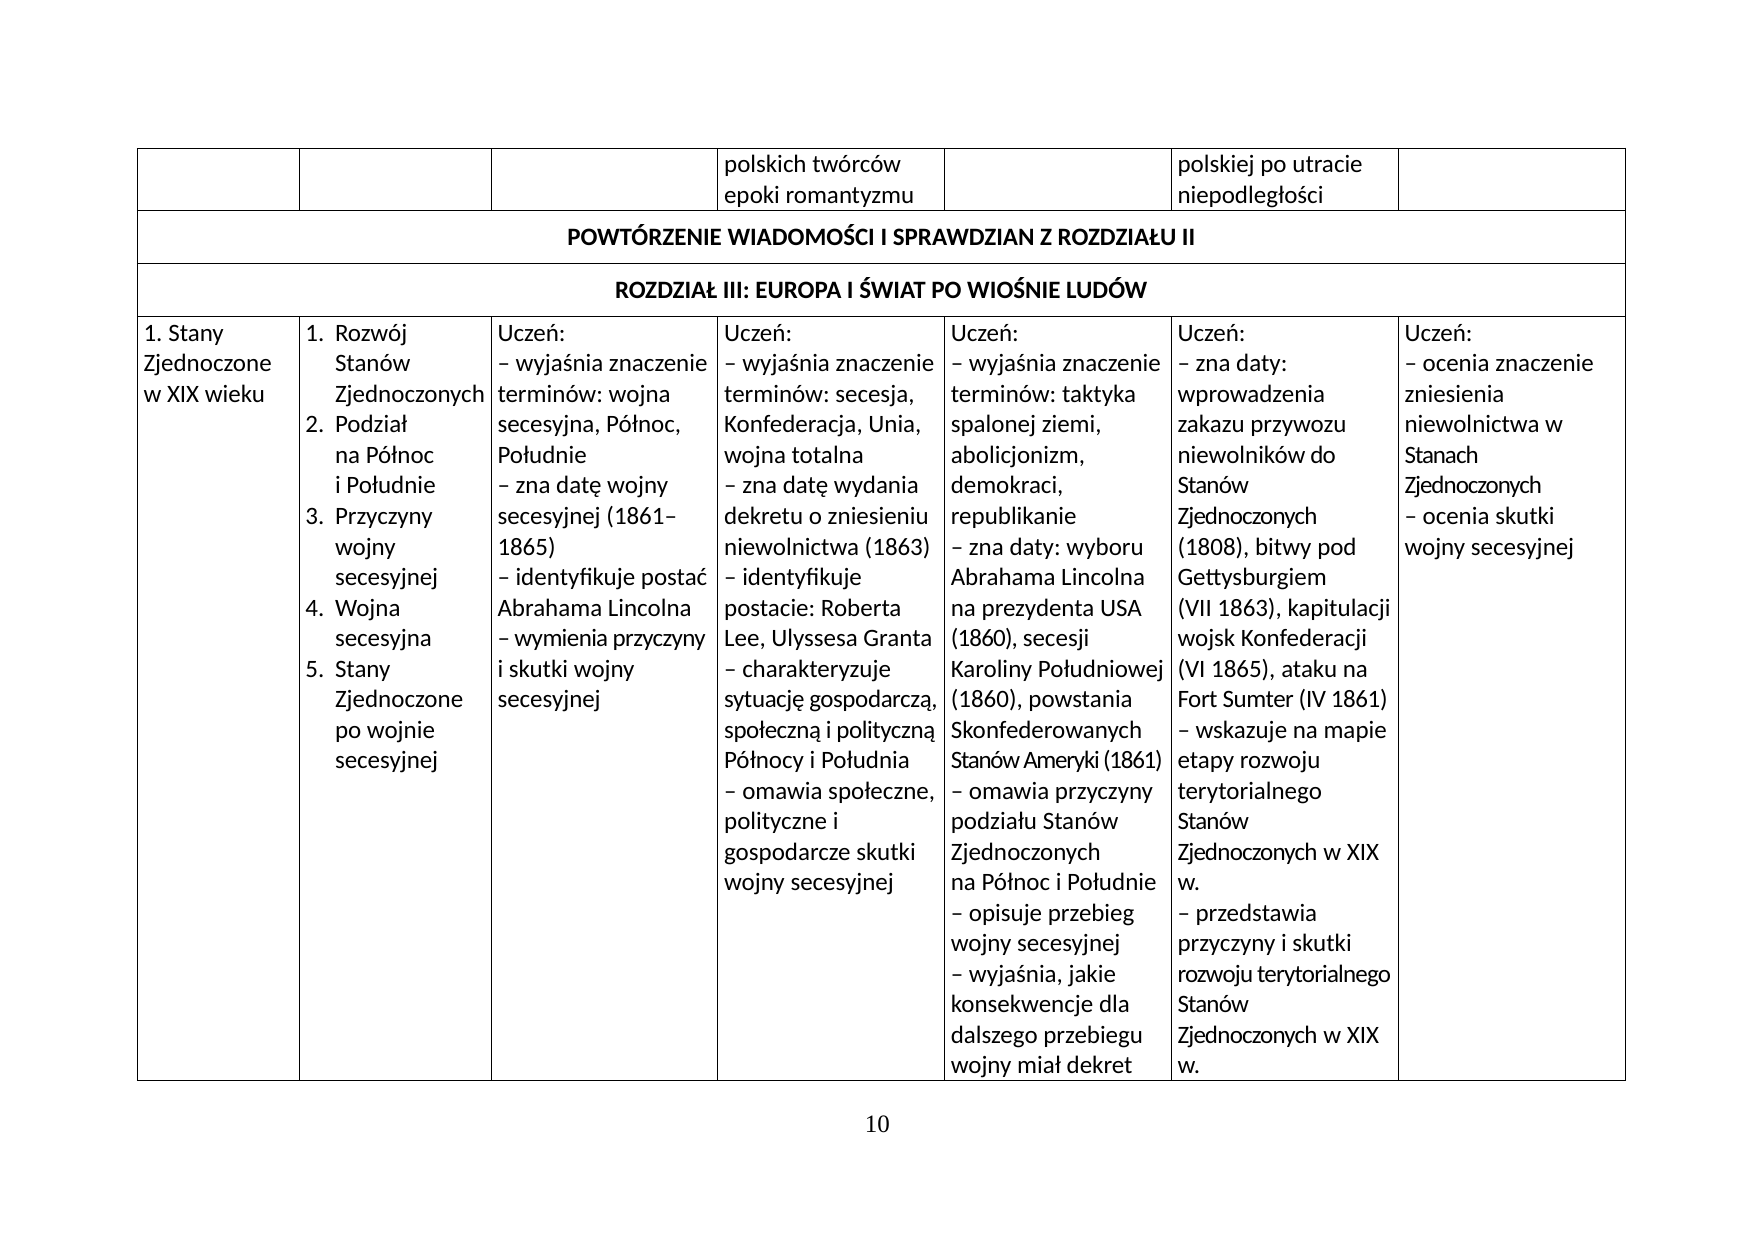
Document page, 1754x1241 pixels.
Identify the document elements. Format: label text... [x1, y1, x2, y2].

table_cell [300, 317, 491, 1080]
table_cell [138, 317, 299, 1080]
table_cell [1172, 149, 1398, 210]
table_cell POWTÓRZENIE WIADOMOŚCI I SPRAWDZIAN Z ROZDZIAŁU II [138, 211, 1625, 263]
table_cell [945, 149, 1171, 210]
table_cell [492, 317, 717, 1080]
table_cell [718, 149, 944, 210]
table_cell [1399, 149, 1625, 210]
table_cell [138, 149, 299, 210]
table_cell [1399, 317, 1625, 1080]
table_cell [492, 149, 717, 210]
table_cell ROZDZIAŁ III: EUROPA I ŚWIAT PO WIOŚNIE LUDÓW [138, 264, 1625, 316]
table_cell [1172, 317, 1398, 1080]
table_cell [718, 317, 944, 1080]
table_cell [300, 149, 491, 210]
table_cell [945, 317, 1171, 1080]
